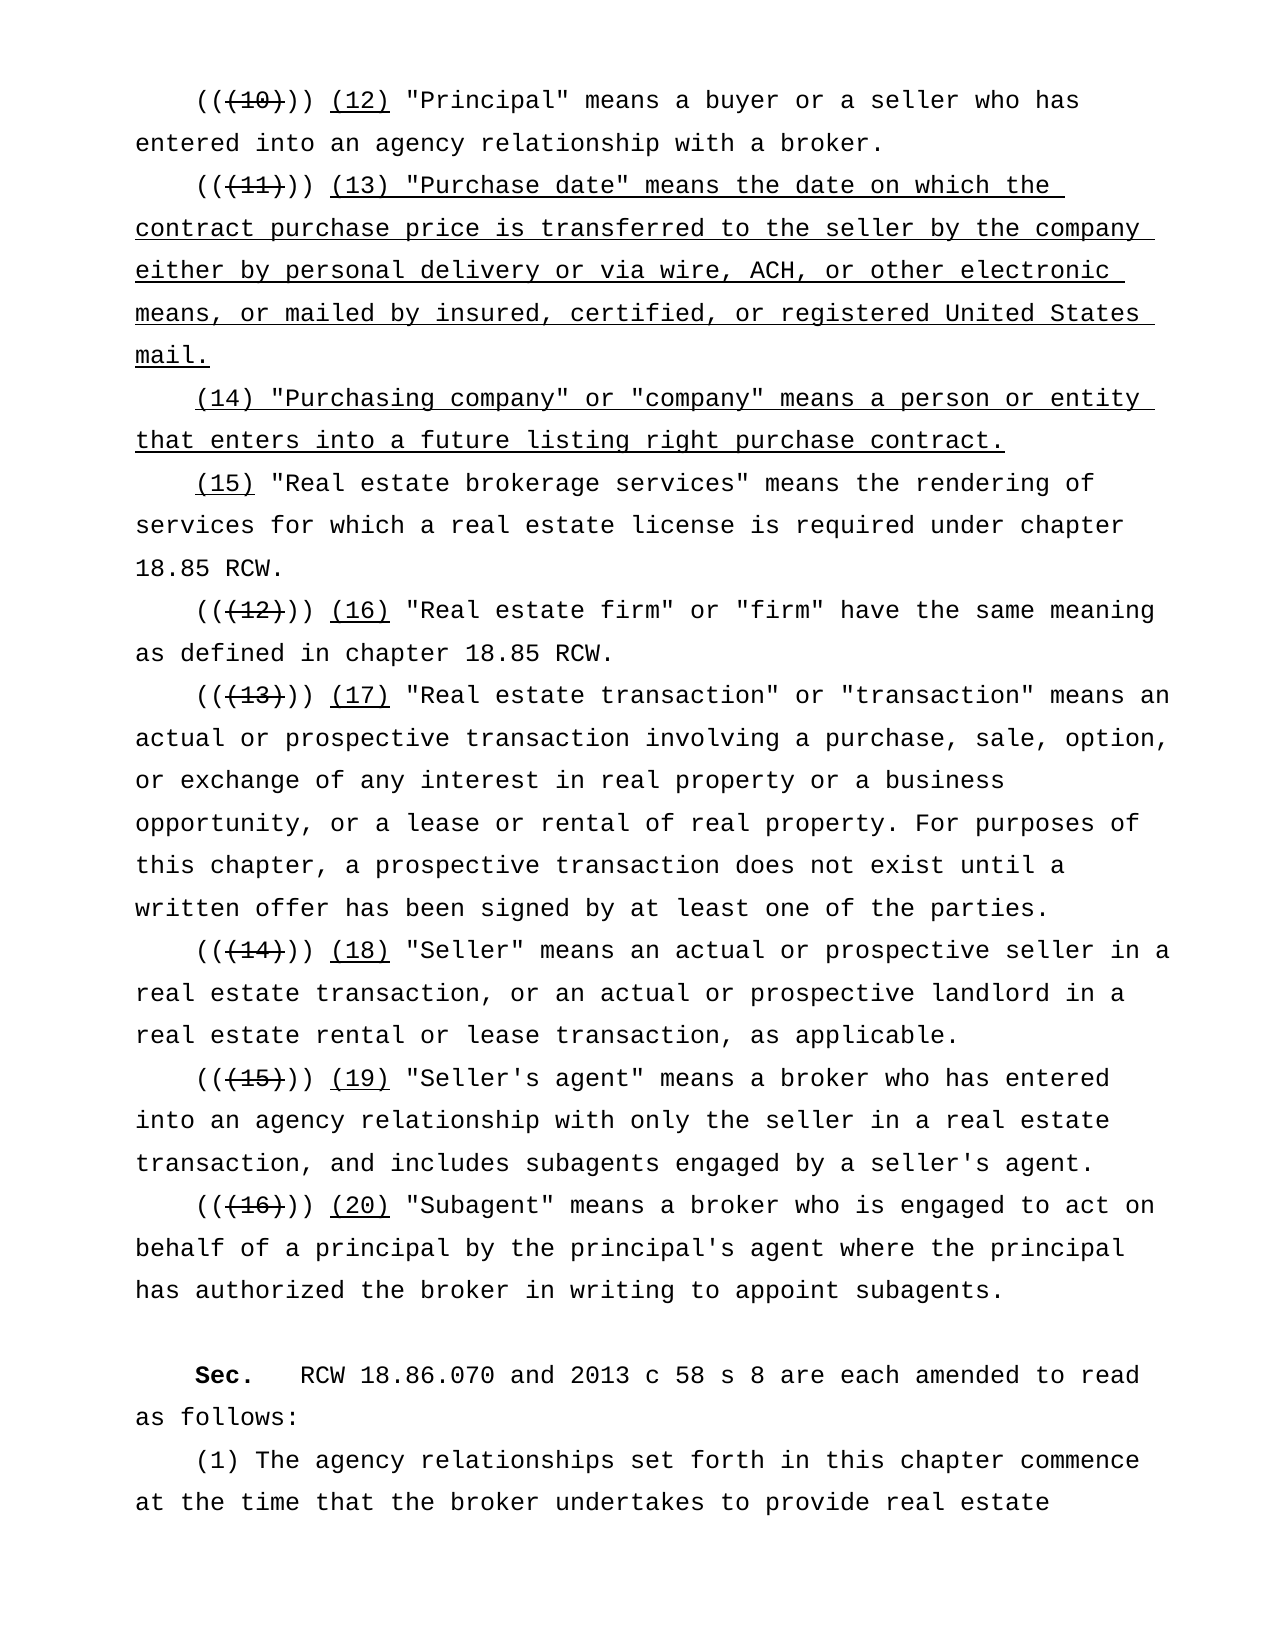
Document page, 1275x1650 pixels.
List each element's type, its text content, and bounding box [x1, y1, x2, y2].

text Sec. RCW 18.86.070 and 2013 c 58 s 8 are each amended to read as follows: [135, 1349, 1170, 1434]
text (((11))) (13) "Purchase date" means the date on which the contract purchase price is transferred to the seller by the company either by personal delivery or via wire, ACH, or other electronic means, or mailed by insured, certified, or registered United States mail. [135, 160, 1170, 372]
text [135, 1434, 1170, 1519]
text (((10))) (12) "Principal" means a buyer or a seller who has entered into an agency relationship with a broker. [135, 75, 1170, 160]
text (14) "Purchasing company" or "company" means a person or entity that enters into a future listing right purchase contract. [135, 372, 1170, 457]
text (((12))) (16) "Real estate firm" or "firm" have the same meaning as defined in chapter 18.85 RCW. [135, 585, 1170, 670]
text (15) "Real estate brokerage services" means the rendering of services for which a real estate license is required under chapter 18.85 RCW. [135, 457, 1170, 585]
text (((13))) (17) "Real estate transaction" or "transaction" means an actual or prospective transaction involving a purchase, sale, option, or exchange of any interest in real property or a business opportunity, or a lease or rental of real property. For purposes of this chapter, a prospective transaction does not exist until a written offer has been signed by at least one of the parties. [135, 670, 1170, 925]
text (((15))) (19) "Seller's agent" means a broker who has entered into an agency relationship with only the seller in a real estate transaction, and includes subagents engaged by a seller's agent. [135, 1052, 1170, 1180]
text (((14))) (18) "Seller" means an actual or prospective seller in a real estate transaction, or an actual or prospective landlord in a real estate rental or lease transaction, as applicable. [135, 925, 1170, 1052]
text (((16))) (20) "Subagent" means a broker who is engaged to act on behalf of a principal by the principal's agent where the principal has authorized the broker in writing to appoint subagents. [135, 1180, 1170, 1307]
